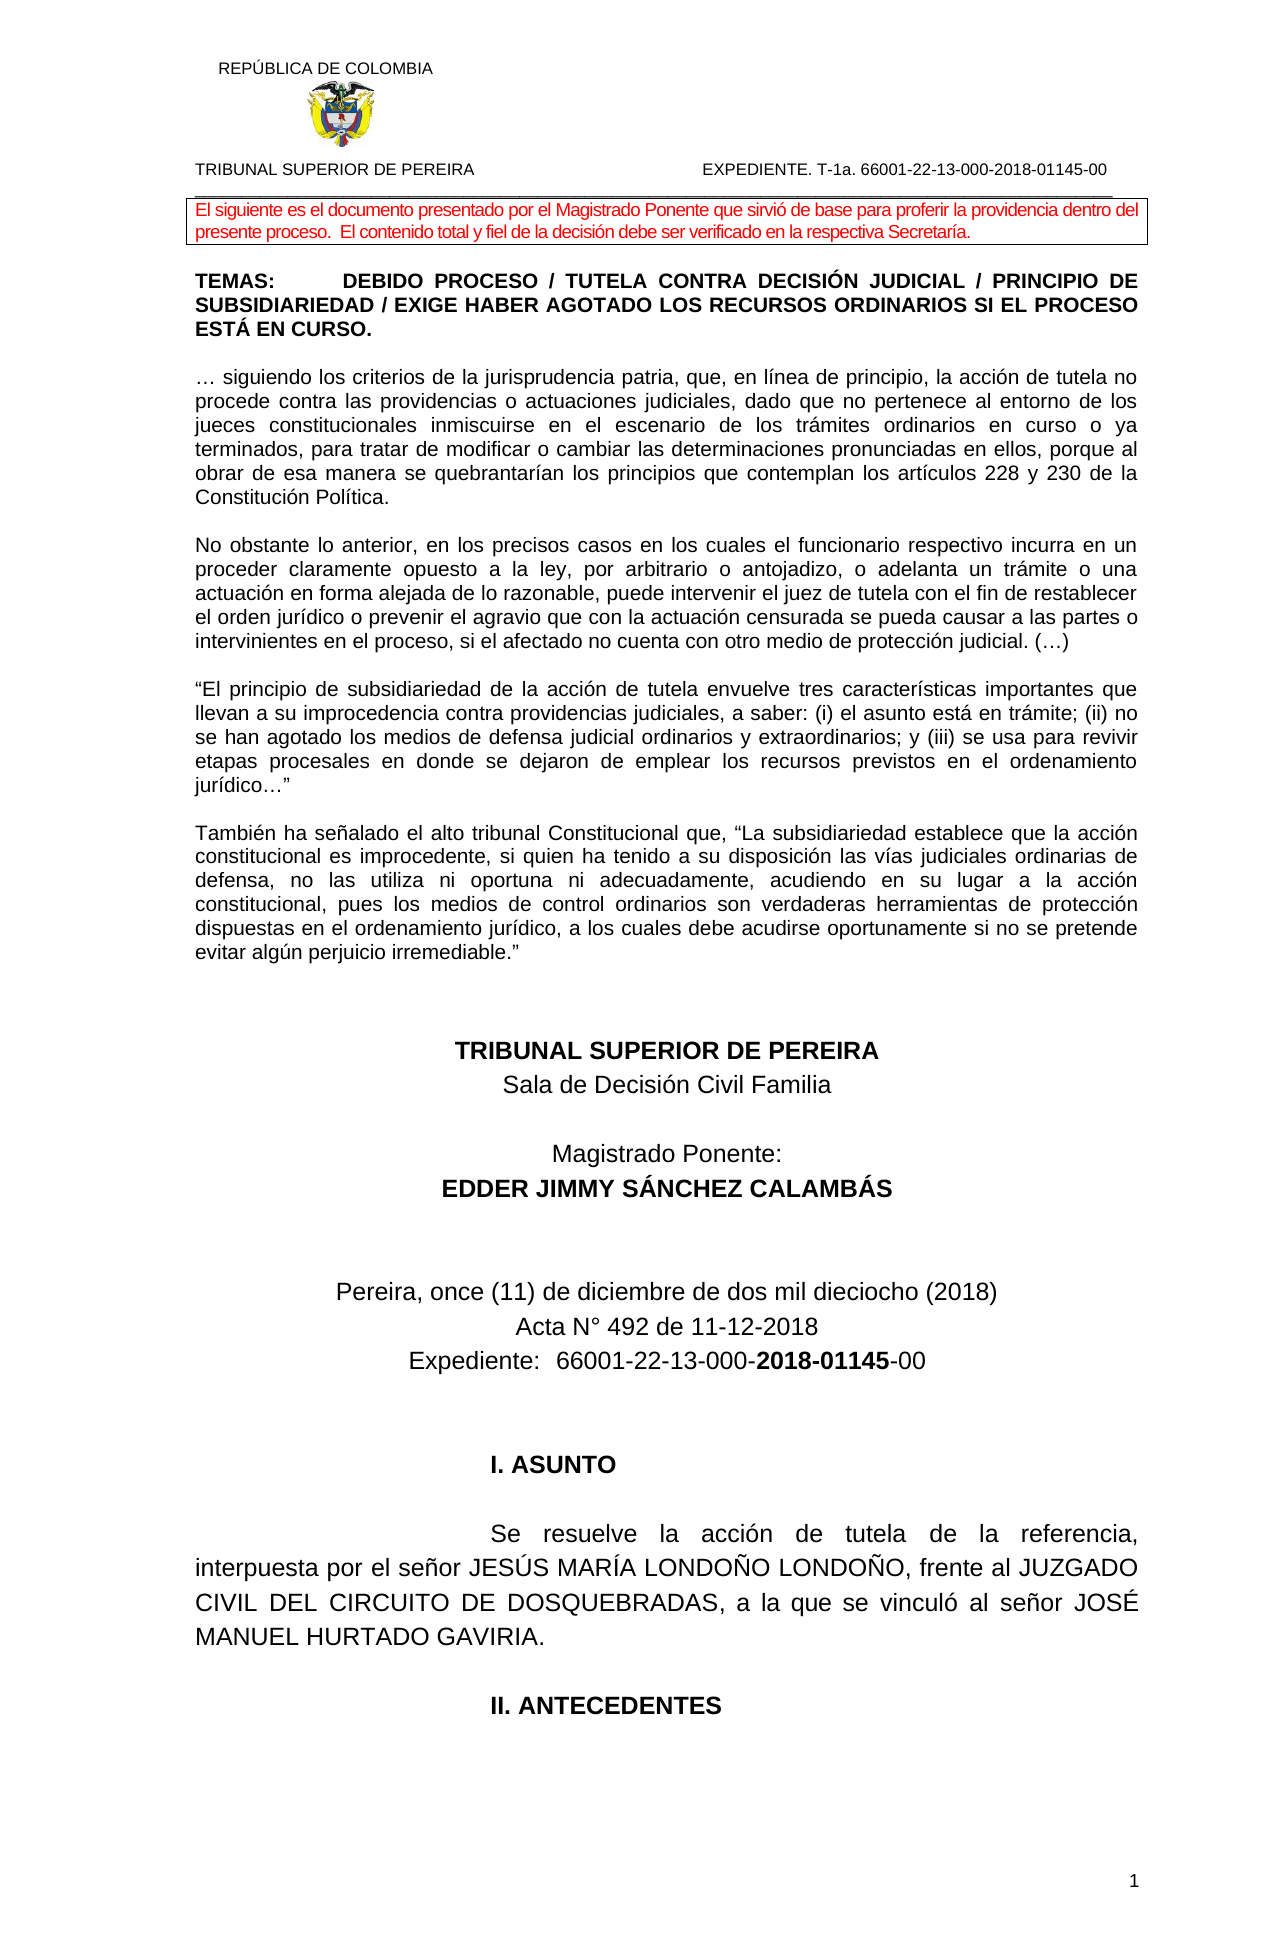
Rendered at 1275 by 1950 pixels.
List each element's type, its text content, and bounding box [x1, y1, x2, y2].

text … siguiendo los criterios de la jurisprudencia patria, que, en línea de principio, la acción de tutela no procede contra las providencias o actuaciones judiciales, dado que no pertenece al entorno de los jueces constitucionales inmiscuirse en el escenario de los trámites ordinarios en curso o ya terminados, para tratar de modificar o cambiar las determinaciones pronunciadas en ellos, porque al obrar de esa manera se quebrantarían los principios que contemplan los artículos 228 y 230 de la Constitución Política. [195, 365, 1139, 509]
text Sala de Decisión Civil Familia [195, 1071, 1139, 1099]
text TEMAS: DEBIDO PROCESO / TUTELA CONTRA DECISIÓN JUDICIAL / PRINCIPIO DE SUBSIDIARIEDAD / EXIGE HABER AGOTADO LOS RECURSOS ORDINARIOS SI EL PROCESO ESTÁ EN CURSO. [195, 269, 1139, 341]
text Magistrado Ponente: [195, 1139, 1139, 1168]
text Expediente: 66001-22-13-000-2018-01145-00 [195, 1346, 1139, 1375]
text Acta N° 492 de 11-12-2018 [195, 1312, 1139, 1341]
text Se resuelve la acción de tutela de la referencia, interpuesta por el señor JESÚS MARÍA LONDOÑO LONDOÑO, frente al JUZGADO CIVIL DEL CIRCUITO DE DOSQUEBRADAS, a la que se vinculó al señor JOSÉ MANUEL HURTADO GAVIRIA. [195, 1519, 1139, 1651]
picture [307, 81, 375, 147]
text TRIBUNAL SUPERIOR DE PEREIRA [195, 1036, 1139, 1065]
text Pereira, once (11) de diciembre de dos mil dieciocho (2018) [195, 1277, 1139, 1306]
text EDDER JIMMY SÁNCHEZ CALAMBÁS [195, 1174, 1139, 1203]
text También ha señalado el alto tribunal Constitucional que, “La subsidiariedad establece que la acción constitucional es improcedente, si quien ha tenido a su disposición las vías judiciales ordinarias de defensa, no las utiliza ni oportuna ni adecuadamente, acudiendo en su lugar a la acción constitucional, pues los medios de control ordinarios son verdaderas herramientas de protección dispuestas en el ordenamiento jurídico, a los cuales debe acudirse oportunamente si no se pretende evitar algún perjuicio irremediable.” [195, 820, 1139, 964]
text No obstante lo anterior, en los precisos casos en los cuales el funcionario respectivo incurra en un proceder claramente opuesto a la ley, por arbitrario o antojadizo, o adelanta un trámite o una actuación en forma alejada de lo razonable, puede intervenir el juez de tutela con el fin de restablecer el orden jurídico o prevenir el agravio que con la actuación censurada se pueda causar a las partes o intervinientes en el proceso, si el afectado no cuenta con otro medio de protección judicial. (…) [195, 533, 1139, 653]
text El siguiente es el documento presentado por el Magistrado Ponente que sirvió de base para proferir la providencia dentro del presente proceso. El contenido total y fiel de la decisión debe ser verificado en la respectiva Secretaría. [187, 199, 1147, 244]
text I. ASUNTO [328, 1450, 1139, 1478]
text II. ANTECEDENTES [328, 1691, 1139, 1720]
text “El principio de subsidiariedad de la acción de tutela envuelve tres características importantes que llevan a su improcedencia contra providencias judiciales, a saber: (i) el asunto está en trámite; (ii) no se han agotado los medios de defensa judicial ordinarios y extraordinarios; y (iii) se usa para revivir etapas procesales en donde se dejaron de emplear los recursos previstos en el ordenamiento jurídico…” [195, 677, 1139, 796]
